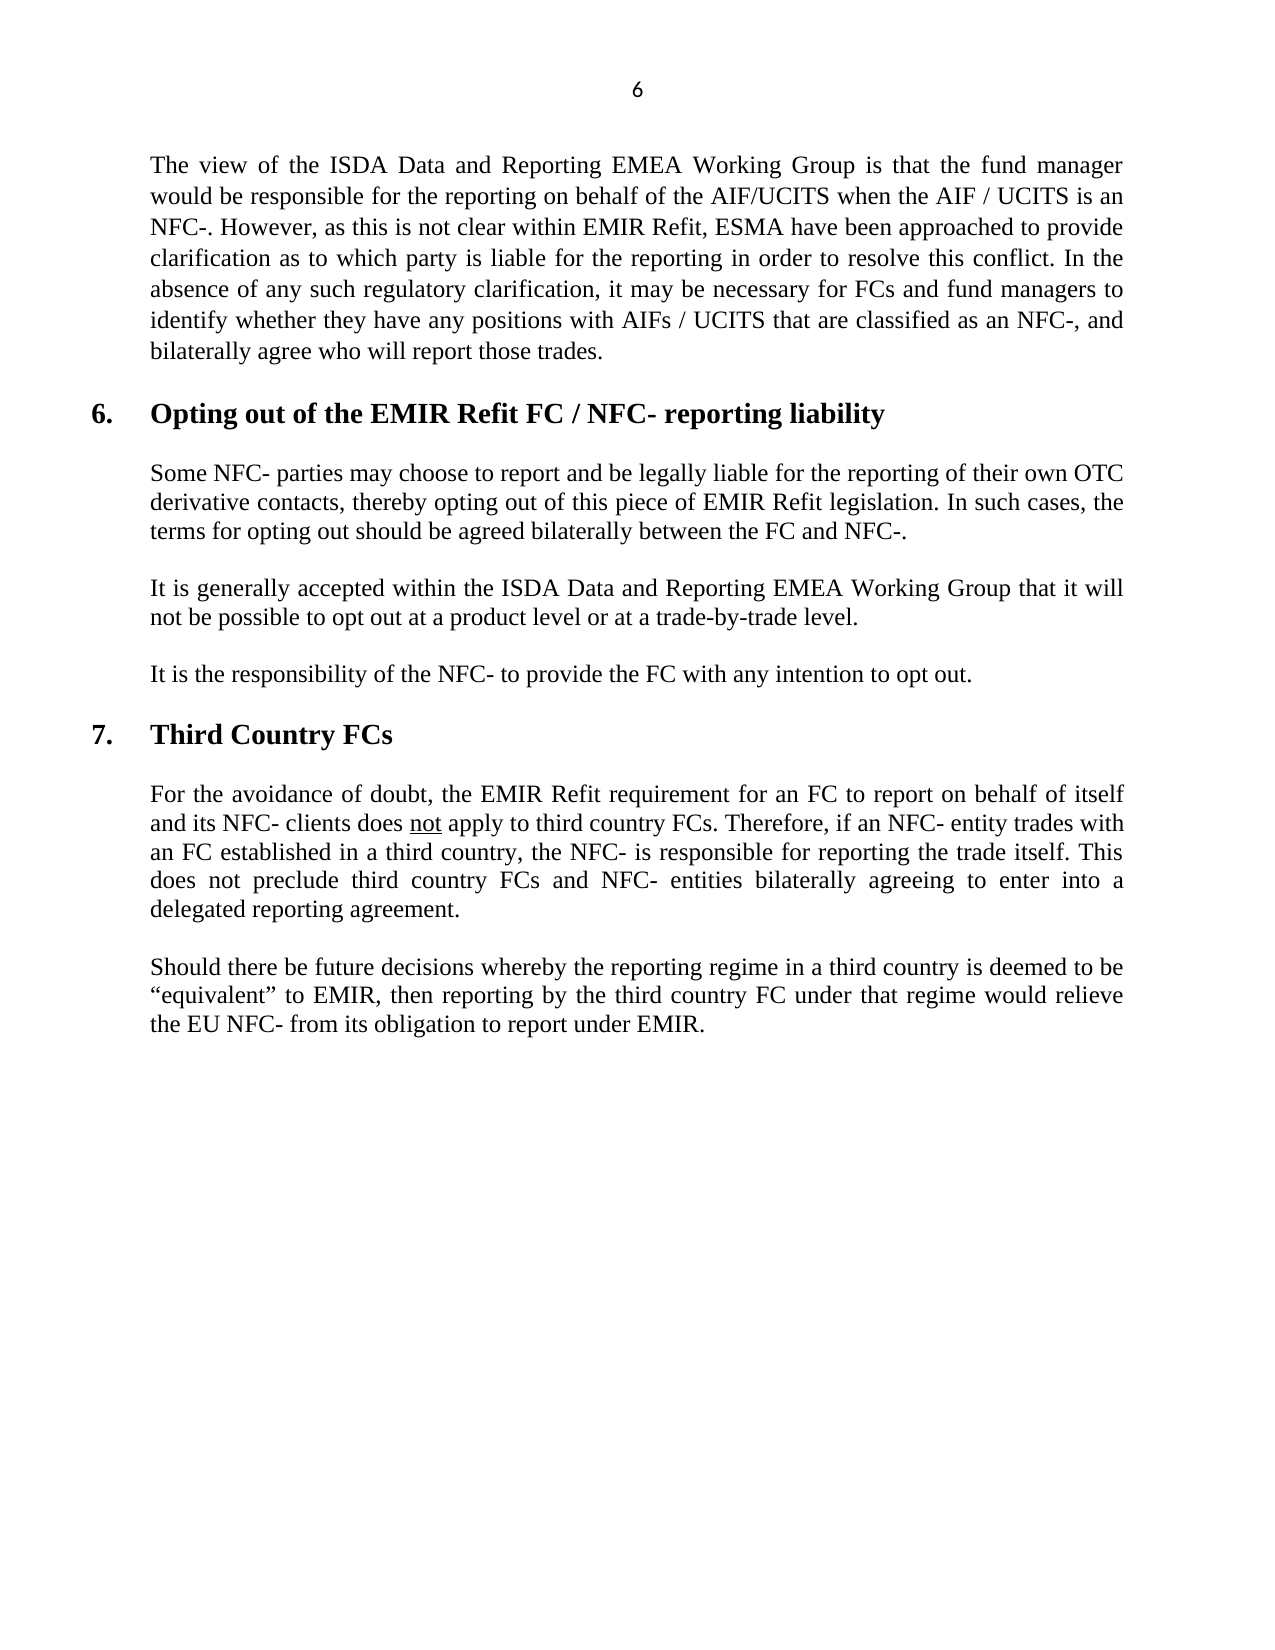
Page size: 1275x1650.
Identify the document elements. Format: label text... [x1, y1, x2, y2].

list Third Country FCs [91, 717, 1125, 751]
list Opting out of the EMIR Refit FC / NFC- reporting liability [91, 396, 1125, 429]
text Some NFC- parties may choose to report and be legally liable for the reporting of their own OTC derivative contacts, thereby opting out of this piece of EMIR Refit legislation. In such cases, the terms for opting out should be agreed bilaterally between the FC and NFC-. [150, 458, 1125, 544]
text Should there be future decisions whereby the reporting regime in a third country is deemed to be “equivalent” to EMIR, then reporting by the third country FC under that regime would relieve the EU NFC- from its obligation to report under EMIR. [150, 952, 1125, 1038]
text For the avoidance of doubt, the EMIR Refit requirement for an FC to report on behalf of itself and its NFC- clients does not apply to third country FCs. Therefore, if an NFC- entity trades with an FC established in a third country, the NFC- is responsible for reporting the trade itself. This does not preclude third country FCs and NFC- entities bilaterally agreeing to enter into a delegated reporting agreement. [150, 779, 1125, 923]
text It is the responsibility of the NFC- to provide the FC with any intention to opt out. [150, 659, 1125, 688]
text The view of the ISDA Data and Reporting EMEA Working Group is that the fund manager would be responsible for the reporting on behalf of the AIF/UCITS when the AIF / UCITS is an NFC-. However, as this is not clear within EMIR Refit, ESMA have been approached to provide clarification as to which party is liable for the reporting in order to resolve this conflict. In the absence of any such regulatory clarification, it may be necessary for FCs and fund managers to identify whether they have any positions with AIFs / UCITS that are classified as an NFC-, and bilaterally agree who will report those trades. [150, 150, 1125, 365]
text It is generally accepted within the ISDA Data and Reporting EMEA Working Group that it will not be possible to opt out at a product level or at a trade-by-trade level. [150, 573, 1125, 631]
